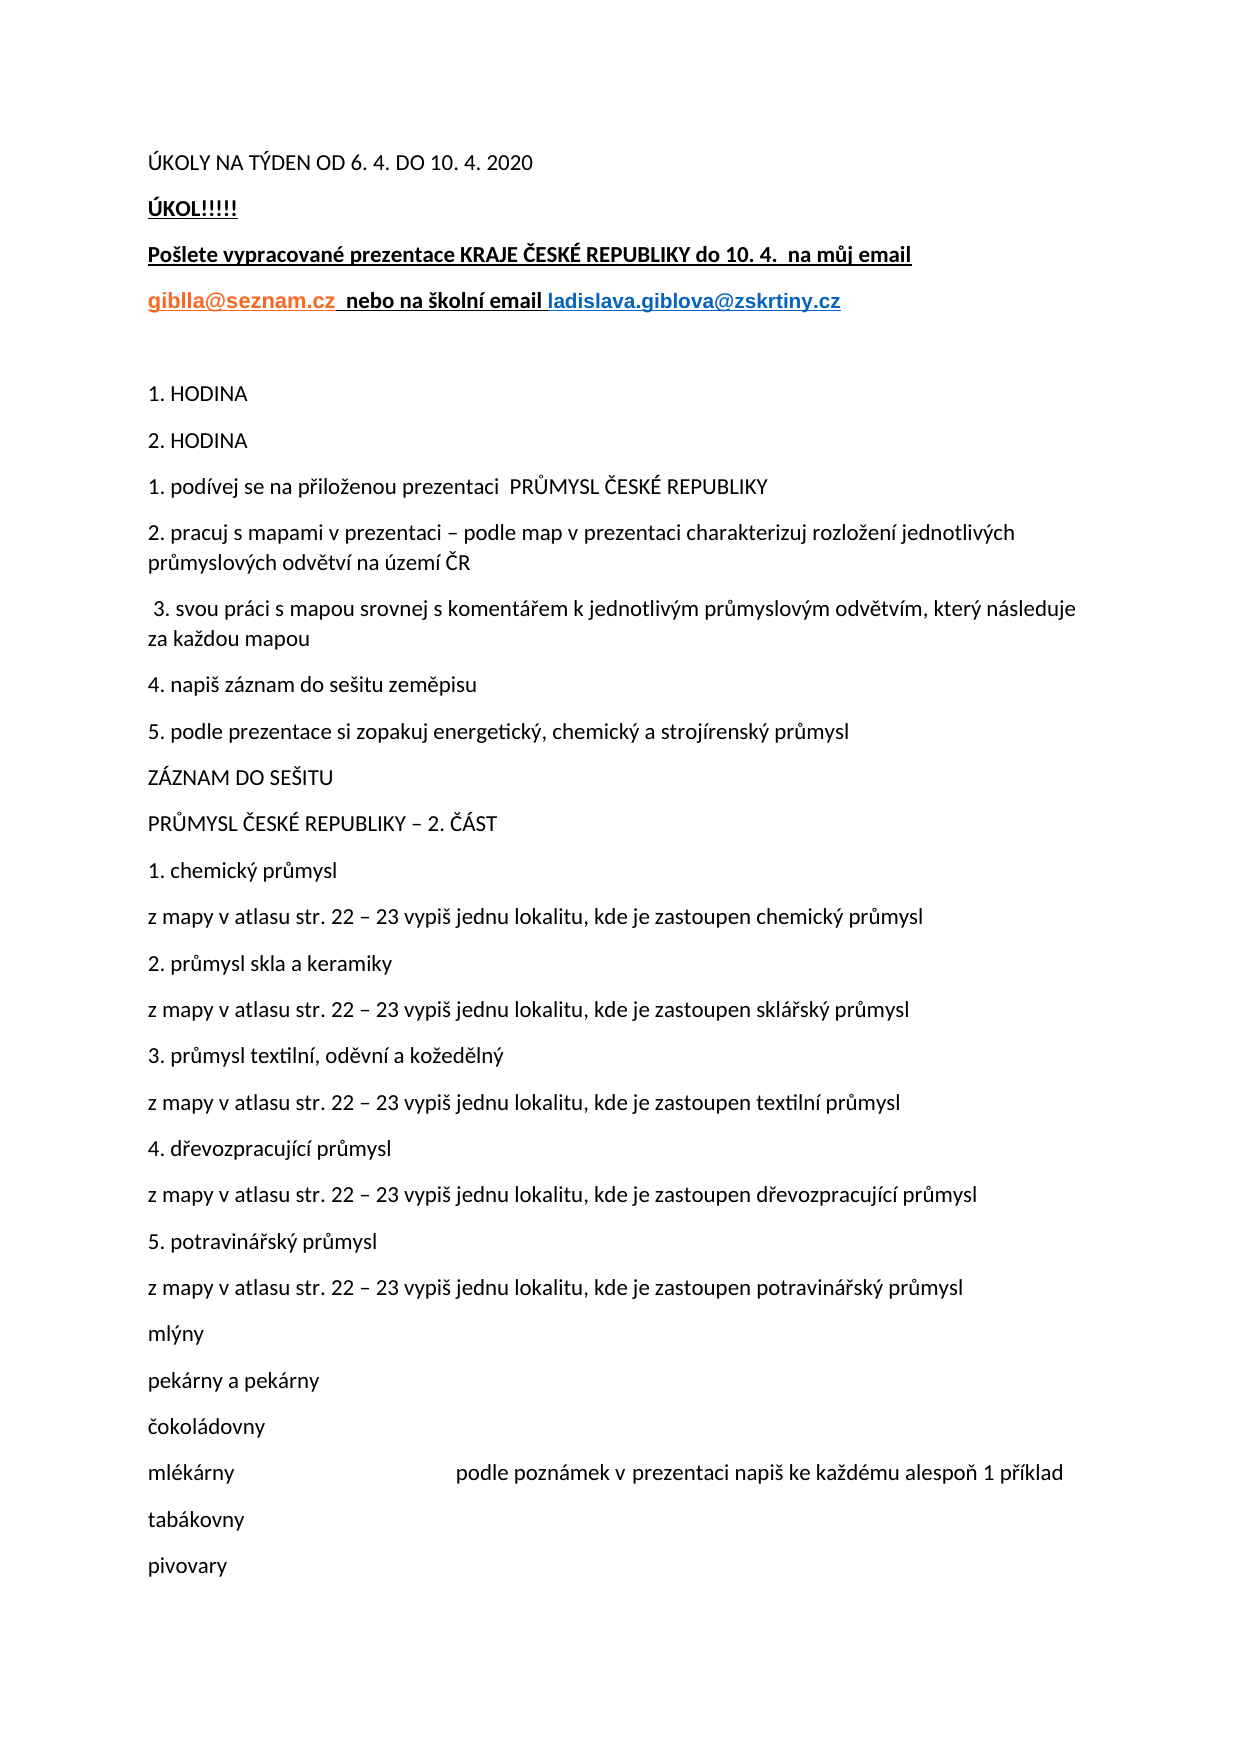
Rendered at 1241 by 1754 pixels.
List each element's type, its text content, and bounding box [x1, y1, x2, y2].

text z mapy v atlasu str. 22 – 23 vypiš jednu lokalitu, kde je zastoupen dřevozpracující průmysl [148, 1180, 1093, 1208]
text 1. podívej se na přiloženou prezentaci PRŮMYSL ČESKÉ REPUBLIKY [148, 472, 1093, 500]
text pekárny a pekárny [148, 1366, 1093, 1394]
text 3. průmysl textilní, oděvní a kožedělný [148, 1041, 1093, 1069]
text ÚKOL!!!!! [148, 194, 1093, 222]
text mlýny [148, 1319, 1093, 1347]
text 3. svou práci s mapou srovnej s komentářem k jednotlivým průmyslovým odvětvím, který následuje za každou mapou [148, 594, 1093, 652]
text pivovary [148, 1551, 1093, 1579]
text PRŮMYSL ČESKÉ REPUBLIKY – 2. ČÁST [148, 809, 1093, 838]
text giblla@seznam.cz nebo na školní email ladislava.giblova@zskrtiny.cz [148, 287, 1093, 315]
text 5. podle prezentace si zopakuj energetický, chemický a strojírenský průmysl [148, 717, 1093, 745]
text z mapy v atlasu str. 22 – 23 vypiš jednu lokalitu, kde je zastoupen chemický průmysl [148, 902, 1093, 930]
text 1. HODINA [148, 379, 1093, 407]
text ÚKOLY NA TÝDEN OD 6. 4. DO 10. 4. 2020 [148, 148, 1093, 176]
text z mapy v atlasu str. 22 – 23 vypiš jednu lokalitu, kde je zastoupen textilní průmysl [148, 1088, 1093, 1116]
text ZÁZNAM DO SEŠITU [148, 763, 1093, 791]
text 2. HODINA [148, 426, 1093, 454]
text 5. potravinářský průmysl [148, 1227, 1093, 1255]
text 4. dřevozpracující průmysl [148, 1134, 1093, 1162]
text 4. napiš záznam do sešitu zeměpisu [148, 671, 1093, 698]
text 2. pracuj s mapami v prezentaci – podle map v prezentaci charakterizuj rozložení jednotlivých průmyslových odvětví na území ČR [148, 518, 1093, 576]
text tabákovny [148, 1505, 1093, 1533]
text z mapy v atlasu str. 22 – 23 vypiš jednu lokalitu, kde je zastoupen potravinářský průmysl [148, 1273, 1093, 1301]
text 1. chemický průmysl [148, 856, 1093, 884]
text mlékárny podle poznámek v prezentaci napiš ke každému alespoň 1 příklad [148, 1458, 1093, 1487]
text Pošlete vypracované prezentace KRAJE ČESKÉ REPUBLIKY do 10. 4. na můj email [148, 240, 1093, 268]
text z mapy v atlasu str. 22 – 23 vypiš jednu lokalitu, kde je zastoupen sklářský průmysl [148, 995, 1093, 1023]
text čokoládovny [148, 1412, 1093, 1440]
text 2. průmysl skla a keramiky [148, 949, 1093, 977]
